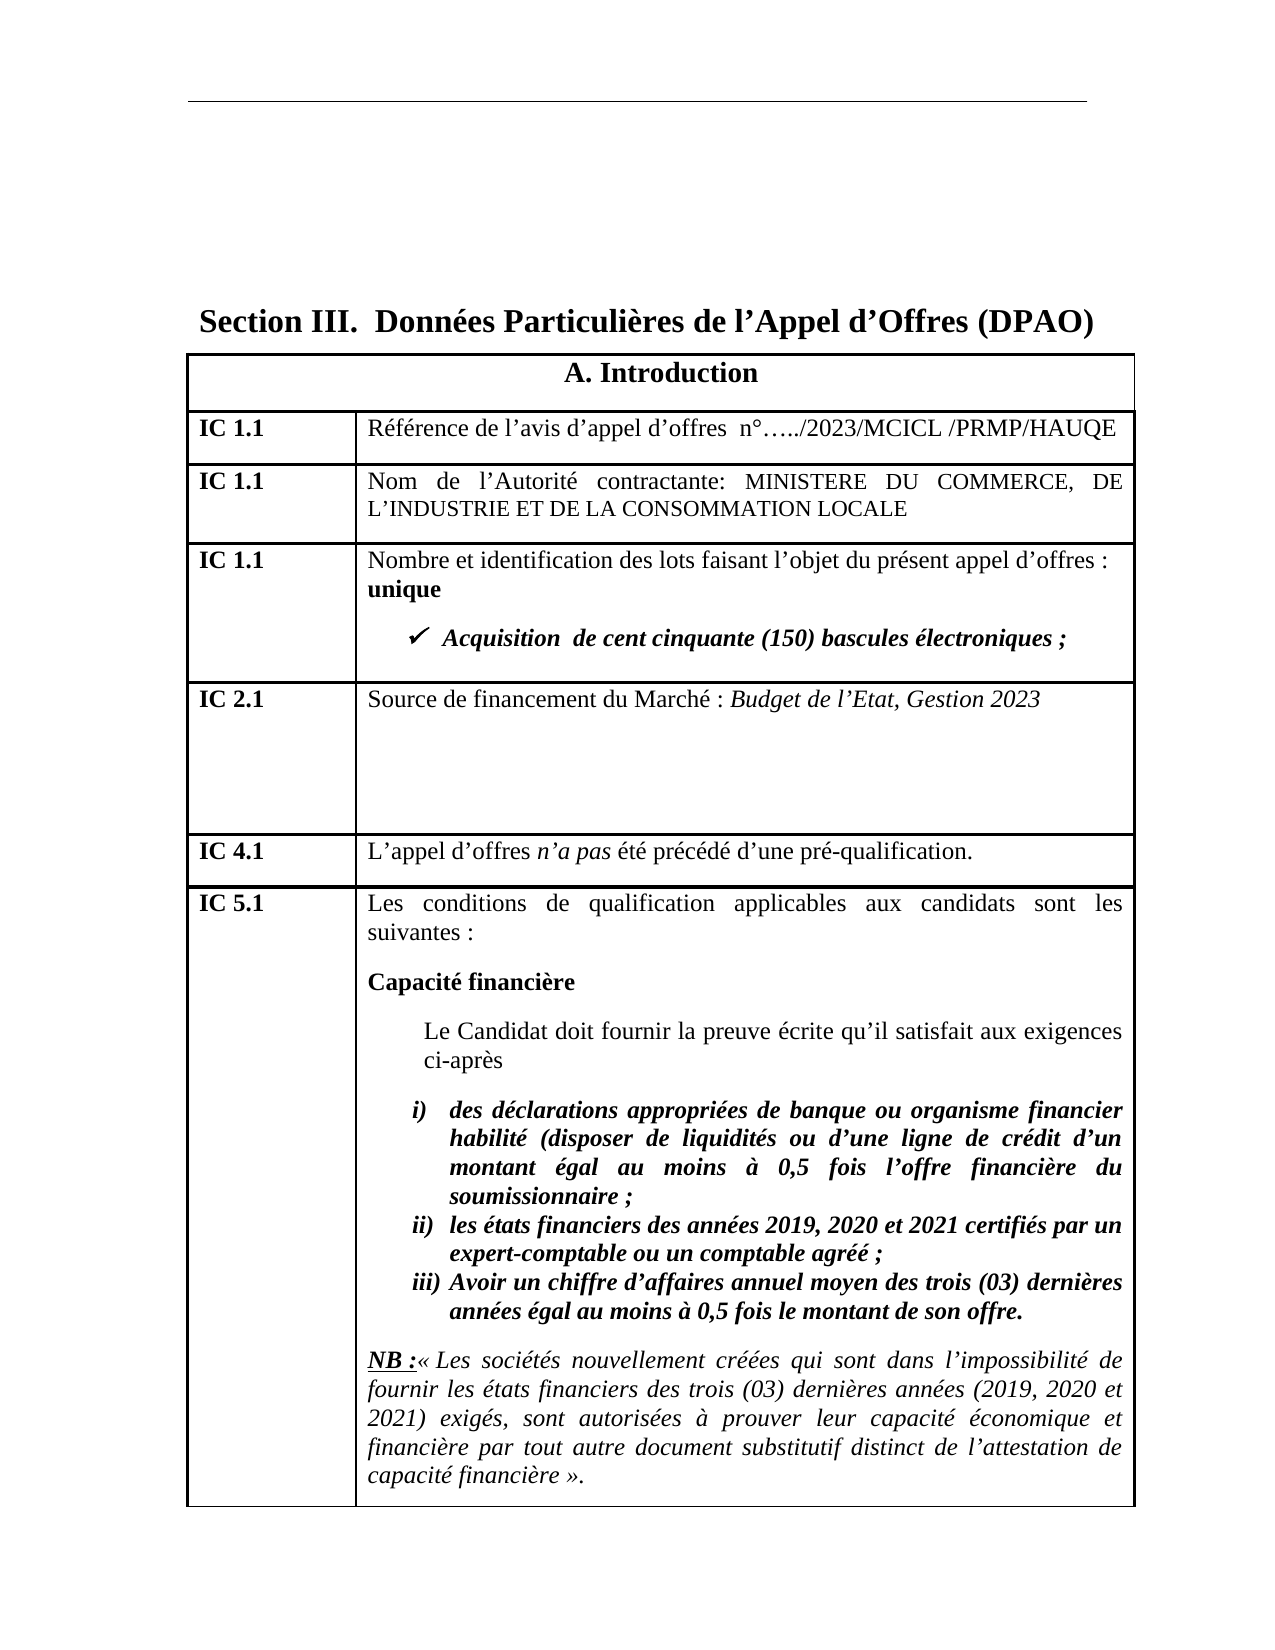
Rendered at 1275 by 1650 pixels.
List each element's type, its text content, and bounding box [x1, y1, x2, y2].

table_cell IC 1.1 [189, 466, 355, 542]
table_cell IC 2.1 [189, 684, 355, 833]
table_cell IC 5.1 [189, 889, 355, 1506]
table_cell IC 1.1 [189, 413, 355, 463]
table_cell Nom de l’Autorité contractante: MINISTERE DU COMMERCE, DE L’INDUSTRIE ET DE LA CONSOMMATION LOCALE [357, 466, 1133, 542]
table_cell L’appel d’offres n’a pas été précédé d’une pré-qualification. [357, 836, 1133, 885]
table_cell IC 1.1 [189, 545, 355, 681]
table_cell Source de financement du Marché : Budget de l’Etat, Gestion 2023 [357, 684, 1133, 833]
table_header Section III. Données Particulières de l’Appel d’Offres (DPAO) [188, 150, 1134, 352]
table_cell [357, 889, 1133, 1506]
table_cell A. Introduction [189, 356, 1134, 410]
table_cell Nombre et identification des lots faisant l’objet du présent appel d’offres : unique Acquisition de cent cinquante (150) bascules électroniques ; [357, 545, 1133, 681]
table_cell Référence de l’avis d’appel d’offres n°…../2023/MCICL /PRMP/HAUQE [357, 413, 1133, 463]
table_cell IC 4.1 [189, 836, 355, 885]
